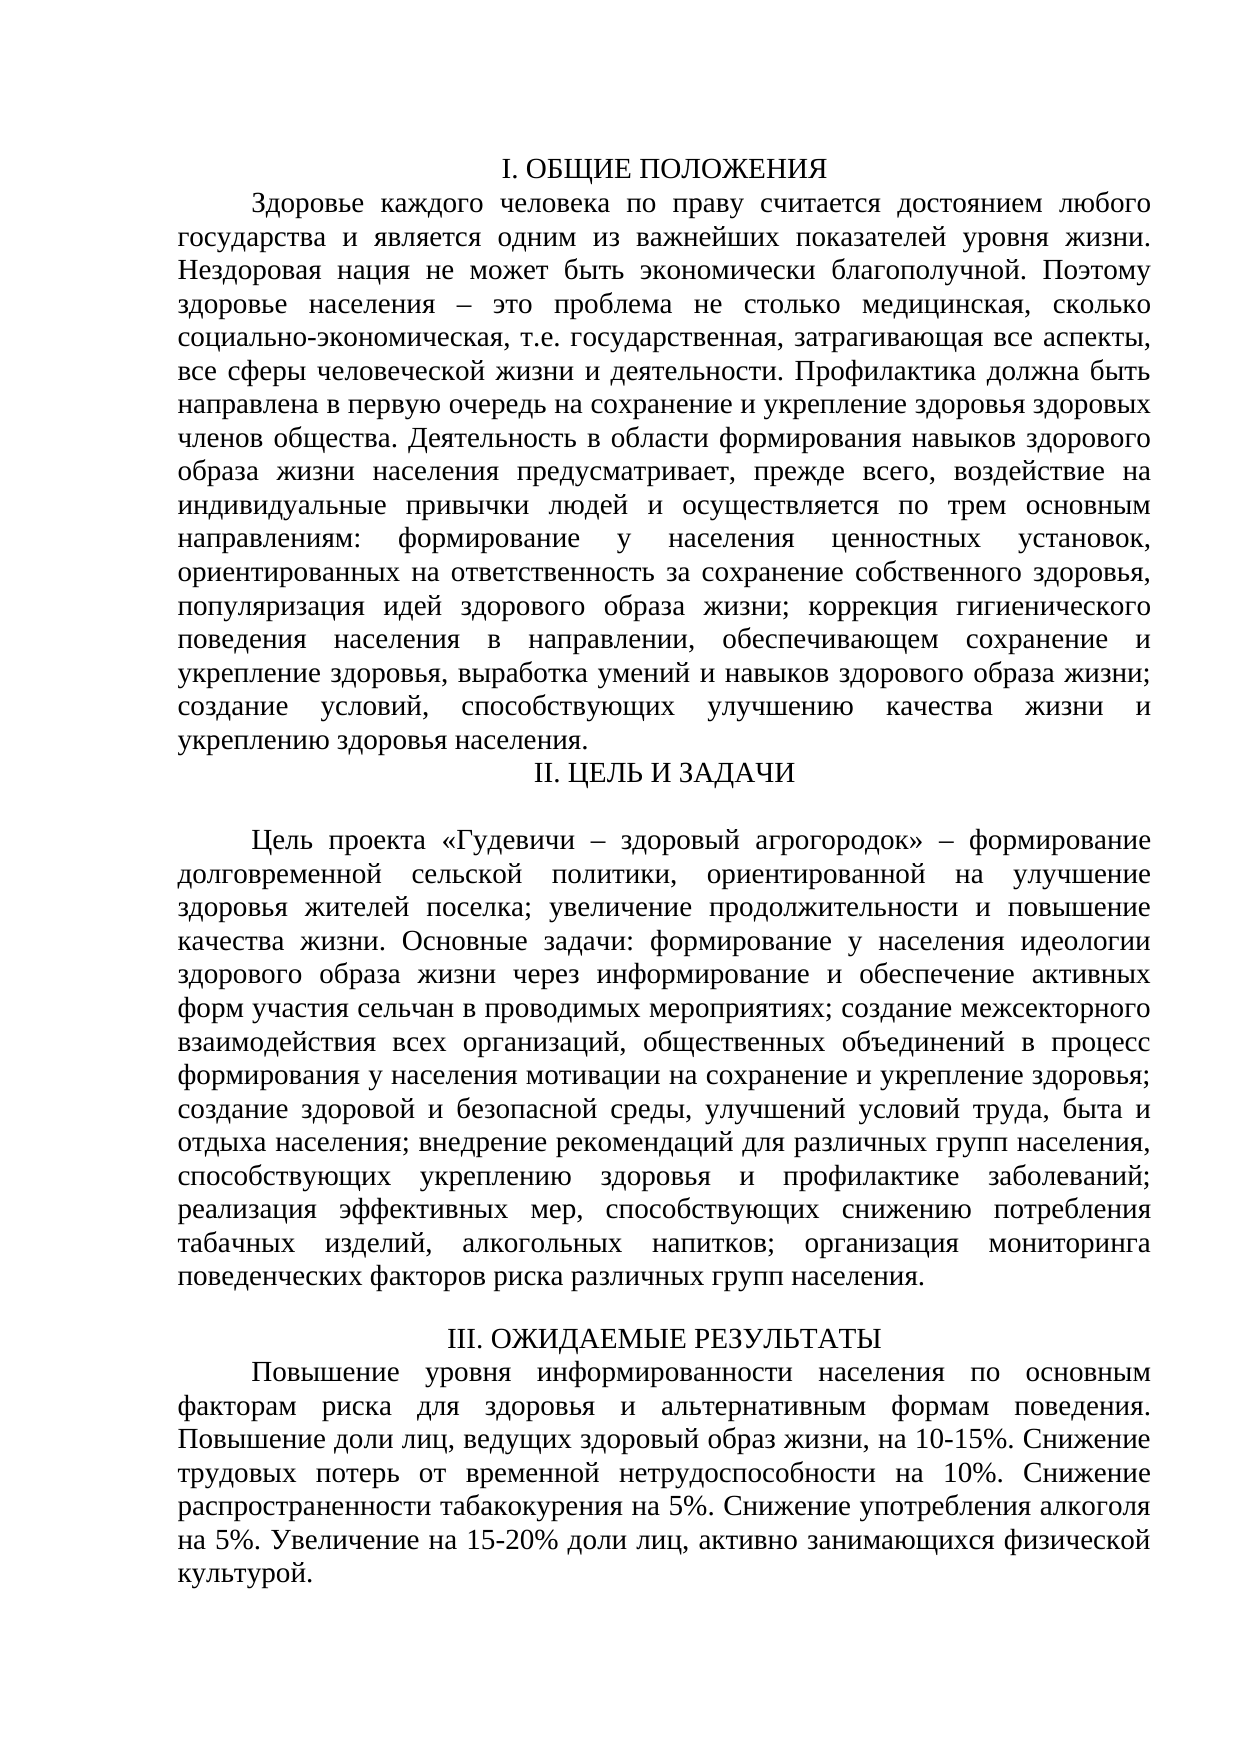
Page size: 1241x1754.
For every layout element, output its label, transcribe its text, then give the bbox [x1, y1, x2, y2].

text Цель проекта «Гудевичи – здоровый агрогородок» – формирование долговременной сельской политики, ориентированной на улучшение здоровья жителей поселка; увеличение продолжительности и повышение качества жизни. Основные задачи: формирование у населения идеологии здорового образа жизни через информирование и обеспечение активных форм участия сельчан в проводимых мероприятиях; создание межсекторного взаимодействия всех организаций, общественных объединений в процесс формирования у населения мотивации на сохранение и укрепление здоровья; создание здоровой и безопасной среды, улучшений условий труда, быта и отдыха населения; внедрение рекомендаций для различных групп населения, способствующих укреплению здоровья и профилактике заболеваний; реализация эффективных мер, способствующих снижению потребления табачных изделий, алкогольных напитков; организация мониторинга поведенческих факторов риска различных групп населения. [177, 822, 1152, 1292]
text II. ЦЕЛЬ И ЗАДАЧИ [177, 755, 1152, 789]
text Повышение уровня информированности населения по основным факторам риска для здоровья и альтернативным формам поведения. Повышение доли лиц, ведущих здоровый образ жизни, на 10-15%. Снижение трудовых потерь от временной нетрудоспособности на 10%. Снижение распространенности табакокурения на 5%. Снижение употребления алкоголя на 5%. Увеличение на 15-20% доли лиц, активно занимающихся физической культурой. [177, 1354, 1152, 1589]
text III. ОЖИДАЕМЫЕ РЕЗУЛЬТАТЫ [177, 1321, 1152, 1354]
text I. ОБЩИЕ ПОЛОЖЕНИЯ [177, 152, 1152, 185]
text Здоровье каждого человека по праву считается достоянием любого государства и является одним из важнейших показателей уровня жизни. Нездоровая нация не может быть экономически благополучной. Поэтому здоровье населения – это проблема не столько медицинская, сколько социально-экономическая, т.е. государственная, затрагивающая все аспекты, все сферы человеческой жизни и деятельности. Профилактика должна быть направлена в первую очередь на сохранение и укрепление здоровья здоровых членов общества. Деятельность в области формирования навыков здорового образа жизни населения предусматривает, прежде всего, воздействие на индивидуальные привычки людей и осуществляется по трем основным направлениям: формирование у населения ценностных установок, ориентированных на ответственность за сохранение собственного здоровья, популяризация идей здорового образа жизни; коррекция гигиенического поведения населения в направлении, обеспечивающем сохранение и укрепление здоровья, выработка умений и навыков здорового образа жизни; создание условий, способствующих улучшению качества жизни и укреплению здоровья населения. [177, 185, 1152, 755]
